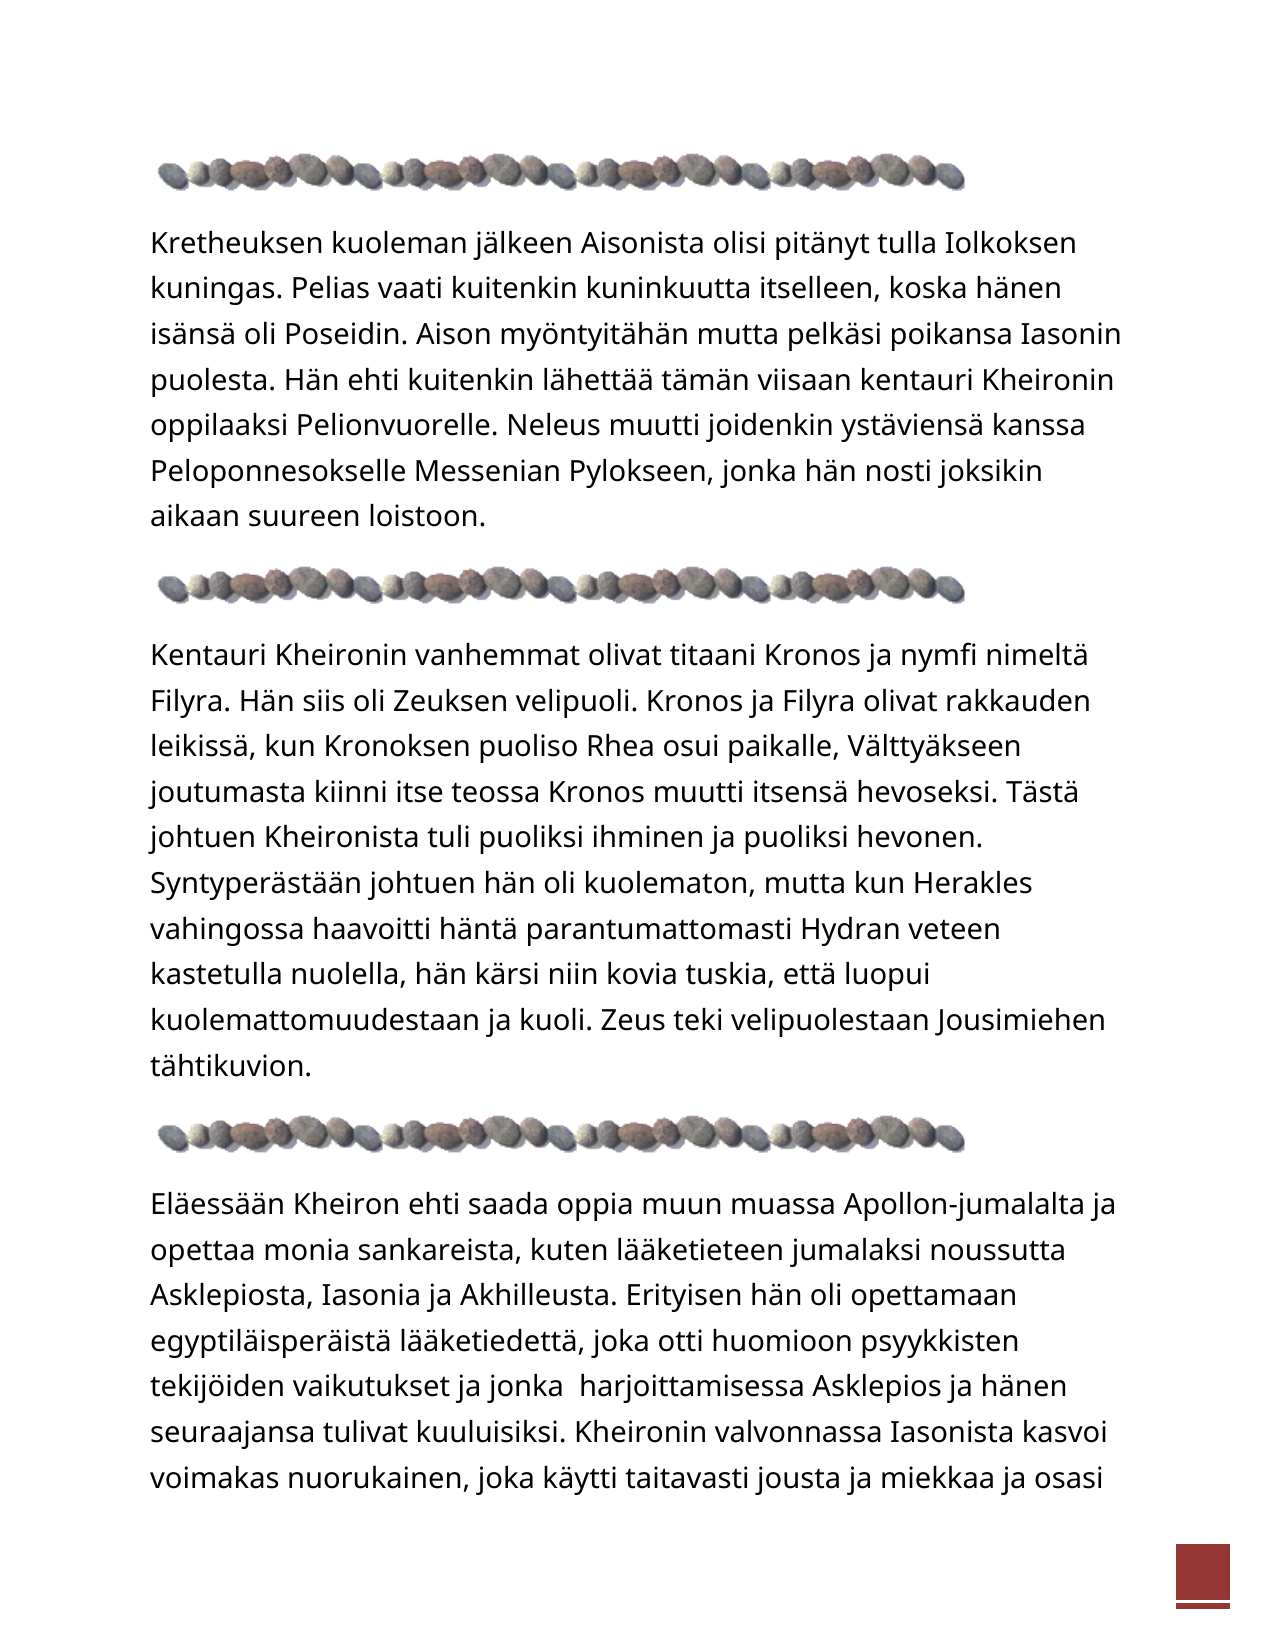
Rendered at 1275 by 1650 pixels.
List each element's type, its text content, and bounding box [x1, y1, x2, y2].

picture [150, 562, 976, 610]
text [150, 1183, 1125, 1497]
text Kentauri Kheironin vanhemmat olivat titaani Kronos ja nymfi nimeltä Filyra. Hän siis oli Zeuksen velipuoli. Kronos ja Filyra olivat rakkauden leikissä, kun Kronoksen puoliso Rhea osui paikalle, Välttyäkseen joutumasta kiinni itse teossa Kronos muutti itsensä hevoseksi. Tästä johtuen Kheironista tuli puoliksi ihminen ja puoliksi hevonen. Syntyperästään johtuen hän oli kuolematon, mutta kun Herakles vahingossa haavoitti häntä parantumattomasti Hydran veteen kastetulla nuolella, hän kärsi niin kovia tuskia, että luopui kuolemattomuudestaan ja kuoli. Zeus teki velipuolestaan Jousimiehen tähtikuvion. [150, 634, 1125, 1084]
picture [150, 150, 976, 197]
text Kretheuksen kuoleman jälkeen Aisonista olisi pitänyt tulla Iolkoksen kuningas. Pelias vaati kuitenkin kuninkuutta itselleen, koska hänen isänsä oli Poseidin. Aison myöntyitähän mutta pelkäsi poikansa Iasonin puolesta. Hän ehti kuitenkin lähettää tämän viisaan kentauri Kheironin oppilaaksi Pelionvuorelle. Neleus muutti joidenkin ystäviensä kanssa Peloponnesokselle Messenian Pylokseen, jonka hän nosti joksikin aikaan suureen loistoon. [150, 222, 1125, 535]
picture [150, 1111, 976, 1159]
